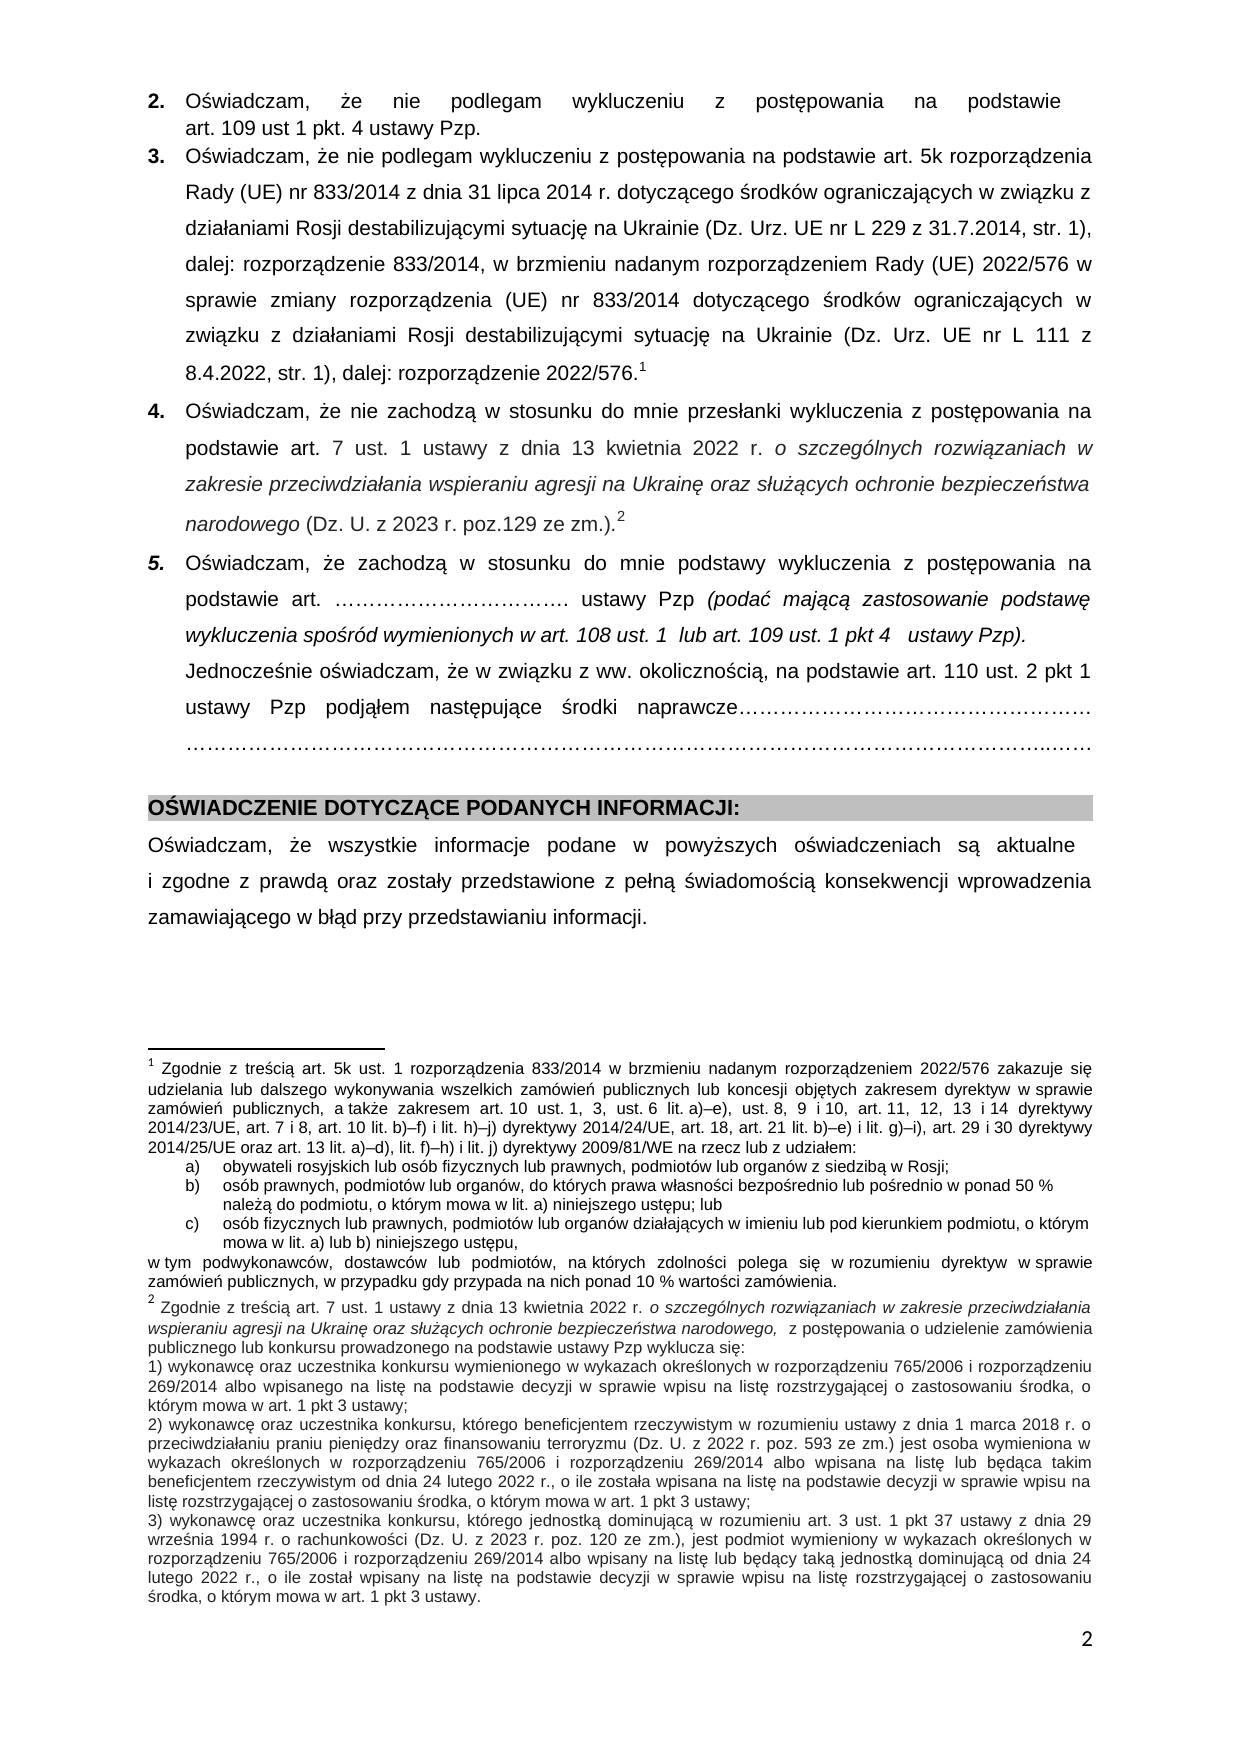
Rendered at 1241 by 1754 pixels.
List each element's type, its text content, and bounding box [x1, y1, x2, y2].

text Oświadczam, że wszystkie informacje podane w powyższych oświadczeniach są aktualne i zgodne z prawdą oraz zostały przedstawione z pełną świadomością konsekwencji wprowadzenia zamawiającego w błąd przy przedstawianiu informacji. [148, 833, 1093, 929]
list Oświadczam, że nie podlegam wykluczeniu z postępowania na podstawie art. 109 ust 1 pkt. 4 ustawy Pzp. [148, 89, 1093, 140]
text OŚWIADCZENIE DOTYCZĄCE PODANYCH INFORMACJI: [148, 795, 1093, 821]
list Oświadczam, że nie zachodzą w stosunku do mnie przesłanki wykluczenia z postępowania na podstawie art. 7 ust. 1 ustawy z dnia 13 kwietnia 2022 r. o szczególnych rozwiązaniach w zakresie przeciwdziałania wspieraniu agresji na Ukrainę oraz służących ochronie bezpieczeństwa narodowego (Dz. U. z 2023 r. poz.129 ze zm.). [148, 399, 1093, 537]
list Oświadczam, że zachodzą w stosunku do mnie podstawy wykluczenia z postępowania na podstawie art. ……………………………. ustawy Pzp (podać mającą zastosowanie podstawę wykluczenia spośród wymienionych w art. 108 ust. 1 lub art. 109 ust. 1 pkt 4 ustawy Pzp). [148, 551, 1093, 647]
list Oświadczam, że nie podlegam wykluczeniu z postępowania na podstawie art. 5k rozporządzenia Rady (UE) nr 833/2014 z dnia 31 lipca 2014 r. dotyczącego środków ograniczających w związku z działaniami Rosji destabilizującymi sytuację na Ukrainie (Dz. Urz. UE nr L 229 z 31.7.2014, str. 1), dalej: rozporządzenie 833/2014, w brzmieniu nadanym rozporządzeniem Rady (UE) 2022/576 w sprawie zmiany rozporządzenia (UE) nr 833/2014 dotyczącego środków ograniczających w związku z działaniami Rosji destabilizującymi sytuację na Ukrainie (Dz. Urz. UE nr L 111 z 8.4.2022, str. 1), dalej: rozporządzenie 2022/576. [148, 144, 1093, 386]
text Jednocześnie oświadczam, że w związku z ww. okolicznością, na podstawie art. 110 ust. 2 pkt 1 ustawy Pzp podjąłem następujące środki naprawcze…………………………………………… ……………………………………………………………………………………………………………..…… [185, 659, 1093, 754]
